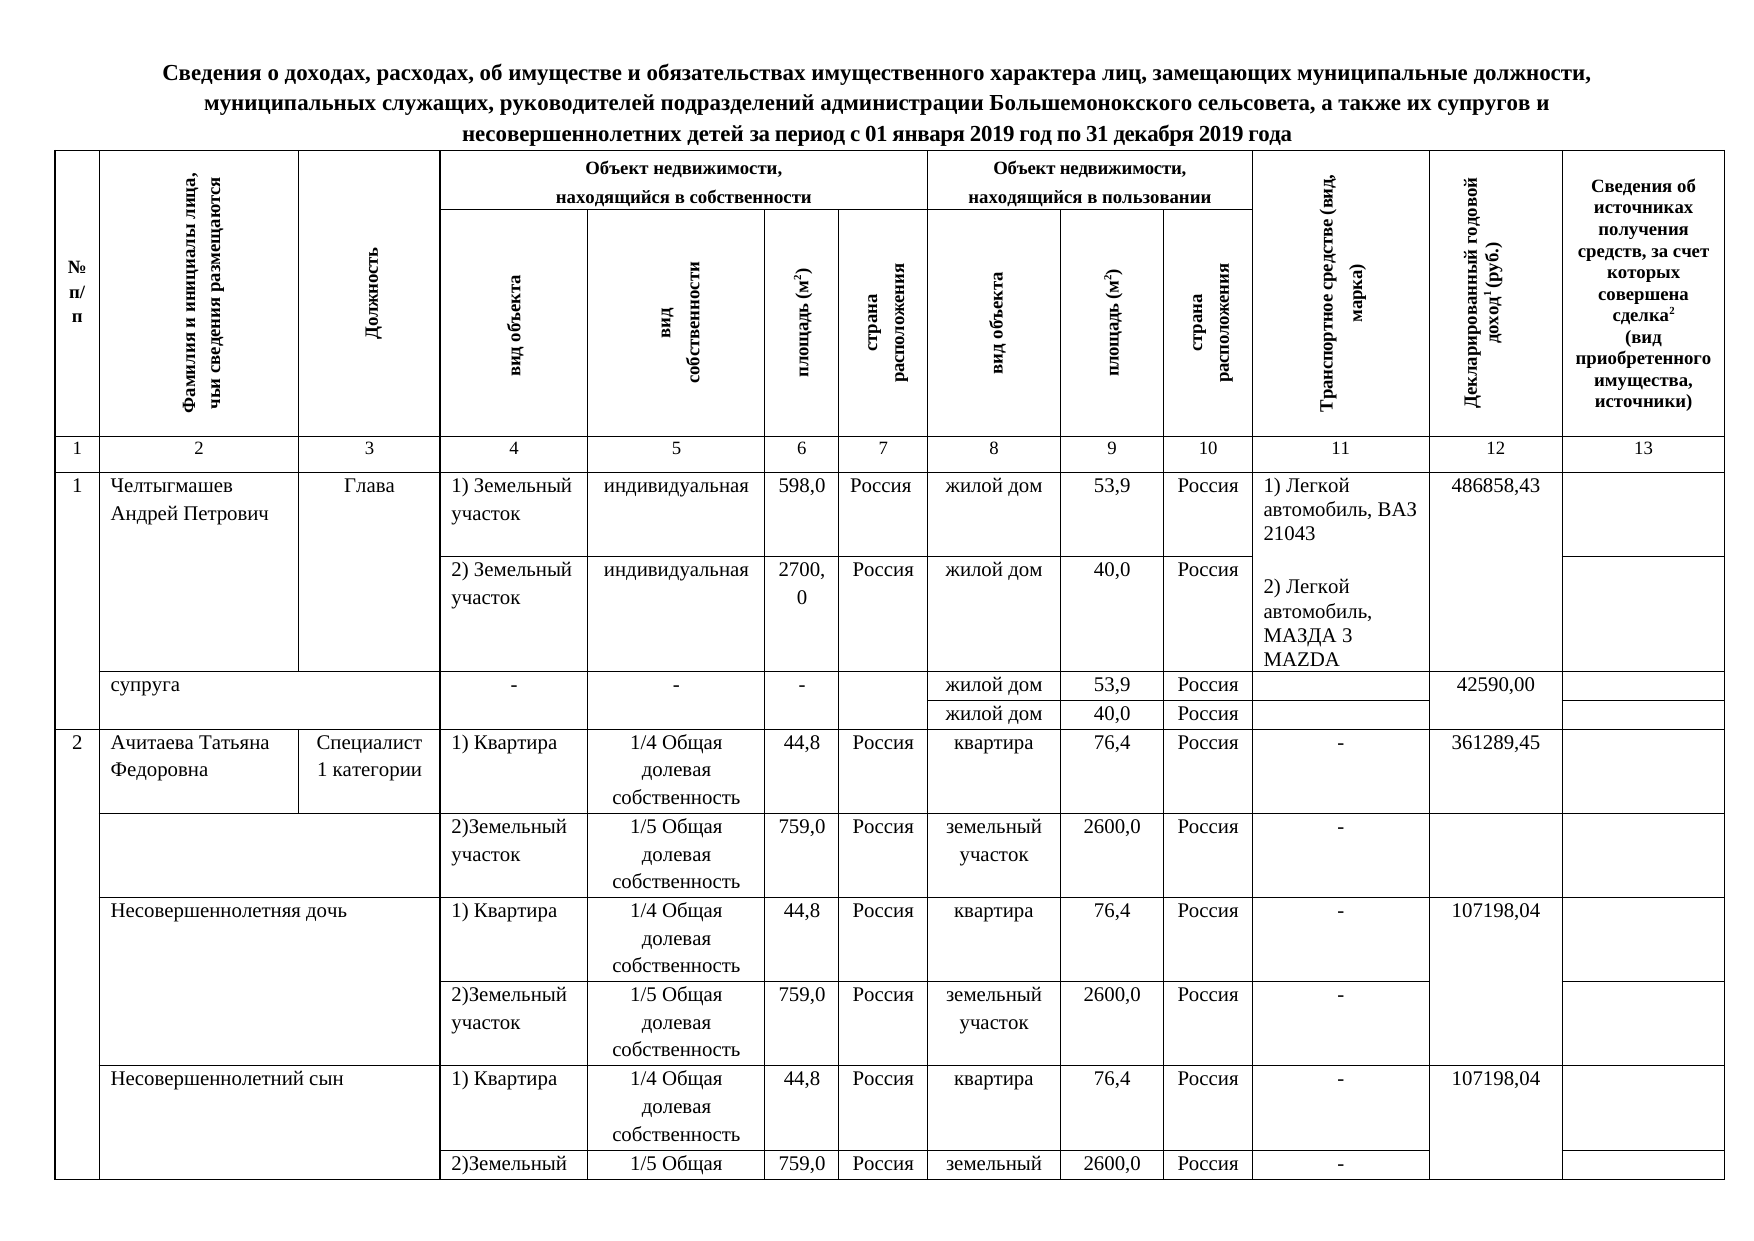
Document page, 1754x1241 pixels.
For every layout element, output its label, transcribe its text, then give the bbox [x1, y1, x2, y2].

table_cell 4 [441, 437, 587, 472]
table_cell страна расположения [1164, 210, 1252, 436]
table_cell 1/4 Общая долевая собственность [588, 730, 764, 813]
table_cell [1563, 701, 1724, 729]
table_cell Россия [1164, 898, 1252, 981]
table_cell Россия [1164, 557, 1252, 671]
table_cell 76,4 [1061, 730, 1163, 813]
table_cell 1 [56, 437, 99, 472]
table_cell 107198,04 [1430, 1066, 1562, 1178]
table_header № п/п [56, 151, 99, 436]
table_cell жилой дом [928, 557, 1060, 671]
table_cell 759,0 [765, 982, 838, 1065]
table_cell 11 [1253, 437, 1429, 472]
table_cell 598,0 [765, 473, 838, 556]
table_header Фамилия и инициалы лица, чьи сведения размещаются [100, 151, 298, 436]
table_cell Россия [839, 557, 927, 671]
table_cell земельный участок [928, 814, 1060, 897]
table_cell жилой дом [928, 701, 1060, 729]
table_cell 1) Квартира [441, 730, 587, 813]
table_cell 1/4 Общая долевая собственность [588, 898, 764, 981]
table_cell 13 [1563, 437, 1724, 472]
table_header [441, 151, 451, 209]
table_cell 3 [299, 437, 439, 472]
table_cell 6 [765, 437, 838, 472]
table_cell - [765, 672, 838, 729]
table_cell [1563, 1066, 1724, 1149]
table_cell площадь (м2) [765, 210, 838, 436]
table_cell [839, 672, 927, 729]
table_cell 2)Земельный участок [441, 814, 587, 897]
table_cell Россия [1164, 473, 1252, 556]
table_cell Челтыгмашев Андрей Петрович [100, 473, 298, 671]
table_cell вид объекта [928, 210, 1060, 436]
table_cell 2 [100, 437, 298, 472]
table_cell 76,4 [1061, 1066, 1163, 1149]
table_cell 1) Квартира [441, 898, 587, 981]
table_header Должность [299, 151, 439, 436]
table_cell 2) Земельный участок [441, 557, 587, 671]
table_cell - [1253, 1151, 1429, 1178]
table_cell - [1253, 814, 1429, 897]
table_cell 1/4 Общая долевая собственность [588, 1066, 764, 1149]
table_cell - [1253, 730, 1429, 813]
table_cell 1 [56, 473, 99, 729]
table_cell 2700,0 [765, 557, 838, 671]
table_cell [1430, 814, 1562, 897]
table_cell индивидуальная [588, 557, 764, 671]
table_cell 486858,43 [1430, 473, 1562, 671]
table_cell 1/5 Общая долевая собственность [588, 814, 764, 897]
table_cell индивидуальная [588, 473, 764, 556]
table_cell 40,0 [1061, 557, 1163, 671]
table_cell супруга [100, 672, 439, 729]
table_cell 1) Земельный участок [441, 473, 587, 556]
table_cell вид объекта [441, 210, 587, 436]
table_cell [1563, 982, 1724, 1065]
table_cell Россия [1164, 672, 1252, 700]
table_cell [1563, 898, 1724, 981]
table_cell [1563, 672, 1724, 700]
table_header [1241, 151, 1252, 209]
table_header Декларированный годовой доход1 (руб.) [1430, 151, 1562, 436]
table_cell 2)Земельный участок [441, 982, 587, 1065]
table_cell 2 [56, 730, 99, 1178]
table_cell 759,0 [765, 1151, 838, 1178]
table_cell 1) Легкой автомобиль, ВАЗ 21043 2) Легкой автомобиль, МАЗДА 3 MAZDA [1253, 473, 1429, 671]
table_cell Россия [1164, 701, 1252, 729]
table_cell Россия [839, 1151, 927, 1178]
table_cell 53,9 [1061, 672, 1163, 700]
table_cell квартира [928, 730, 1060, 813]
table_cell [588, 1151, 764, 1178]
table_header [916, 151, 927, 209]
table_cell 2600,0 [1061, 814, 1163, 897]
table_cell Ачитаева Татьяна Федоровна [100, 730, 298, 813]
table_cell [1253, 672, 1429, 700]
table_cell жилой дом [928, 672, 1060, 700]
table_cell 8 [928, 437, 1060, 472]
table_cell [1563, 814, 1724, 897]
table_cell Россия [1164, 730, 1252, 813]
table_cell квартира [928, 1066, 1060, 1149]
table_cell 53,9 [1061, 473, 1163, 556]
table_cell Россия [839, 730, 927, 813]
table_cell 9 [1061, 437, 1163, 472]
table_cell 759,0 [765, 814, 838, 897]
table_cell страна расположения [839, 210, 927, 436]
table_cell Глава [299, 473, 439, 671]
table_cell Несовершеннолетняя дочь [100, 898, 439, 1065]
table_cell Несовершеннолетний сын [100, 1066, 439, 1178]
table_cell Россия [839, 473, 927, 556]
table_cell земельный участок [928, 1151, 1060, 1178]
table_cell 10 [1164, 437, 1252, 472]
table_cell 361289,45 [1430, 730, 1562, 813]
table_cell вид собственности [588, 210, 764, 436]
table_cell площадь (м2) [1061, 210, 1163, 436]
table_cell 42590,00 [1430, 672, 1562, 729]
table_cell [1563, 1151, 1724, 1178]
table_cell - [588, 672, 764, 729]
table_cell Россия [839, 898, 927, 981]
table_cell 1) Квартира [441, 1066, 587, 1149]
table_cell [1563, 473, 1724, 556]
table_cell - [441, 672, 587, 729]
table_cell 2600,0 [1061, 982, 1163, 1065]
table_cell Россия [839, 814, 927, 897]
table_cell Россия [1164, 1151, 1252, 1178]
text Сведения о доходах, расходах, об имуществе и обязательствах имущественного характера лиц, замещающих муниципальные должности, муниципальных служащих, руководителей подразделений администрации Большемонокского сельсовета, а также их супругов и несовершеннолетних детей за период с 01 января 2019 год по 31 декабря 2019 года [118, 59, 1636, 146]
table_cell Россия [1164, 982, 1252, 1065]
table_cell [1563, 557, 1724, 671]
table_cell Россия [839, 982, 927, 1065]
table_cell 12 [1430, 437, 1562, 472]
table_cell 1/5 Общая долевая собственность [588, 982, 764, 1065]
table_cell [1253, 701, 1429, 729]
table_cell Специалист 1 категории [299, 730, 439, 813]
table_cell 2600,0 [1061, 1151, 1163, 1178]
table_cell 44,8 [765, 730, 838, 813]
table_cell 2)Земельный участок [441, 1151, 587, 1178]
table_cell 5 [588, 437, 764, 472]
table_cell земельный участок [928, 982, 1060, 1065]
table_cell - [1253, 982, 1429, 1065]
table_cell - [1253, 1066, 1429, 1149]
table_cell квартира [928, 898, 1060, 981]
table_cell 107198,04 [1430, 898, 1562, 1065]
table_header Транспортное средстве (вид, марка) [1253, 151, 1429, 436]
table_cell [1563, 730, 1724, 813]
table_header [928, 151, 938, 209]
table_cell 40,0 [1061, 701, 1163, 729]
table_cell жилой дом [928, 473, 1060, 556]
table_cell 44,8 [765, 898, 838, 981]
table_cell Россия [839, 1066, 927, 1149]
table_cell [100, 814, 439, 897]
table_cell 7 [839, 437, 927, 472]
table_cell Россия [1164, 814, 1252, 897]
table_cell - [1253, 898, 1429, 981]
table_header Сведения об источниках получения средств, за счет которых совершена сделка2 (вид приобретенного имущества, источники) [1563, 151, 1724, 436]
table_cell 44,8 [765, 1066, 838, 1149]
table_cell 76,4 [1061, 898, 1163, 981]
table_cell Россия [1164, 1066, 1252, 1149]
